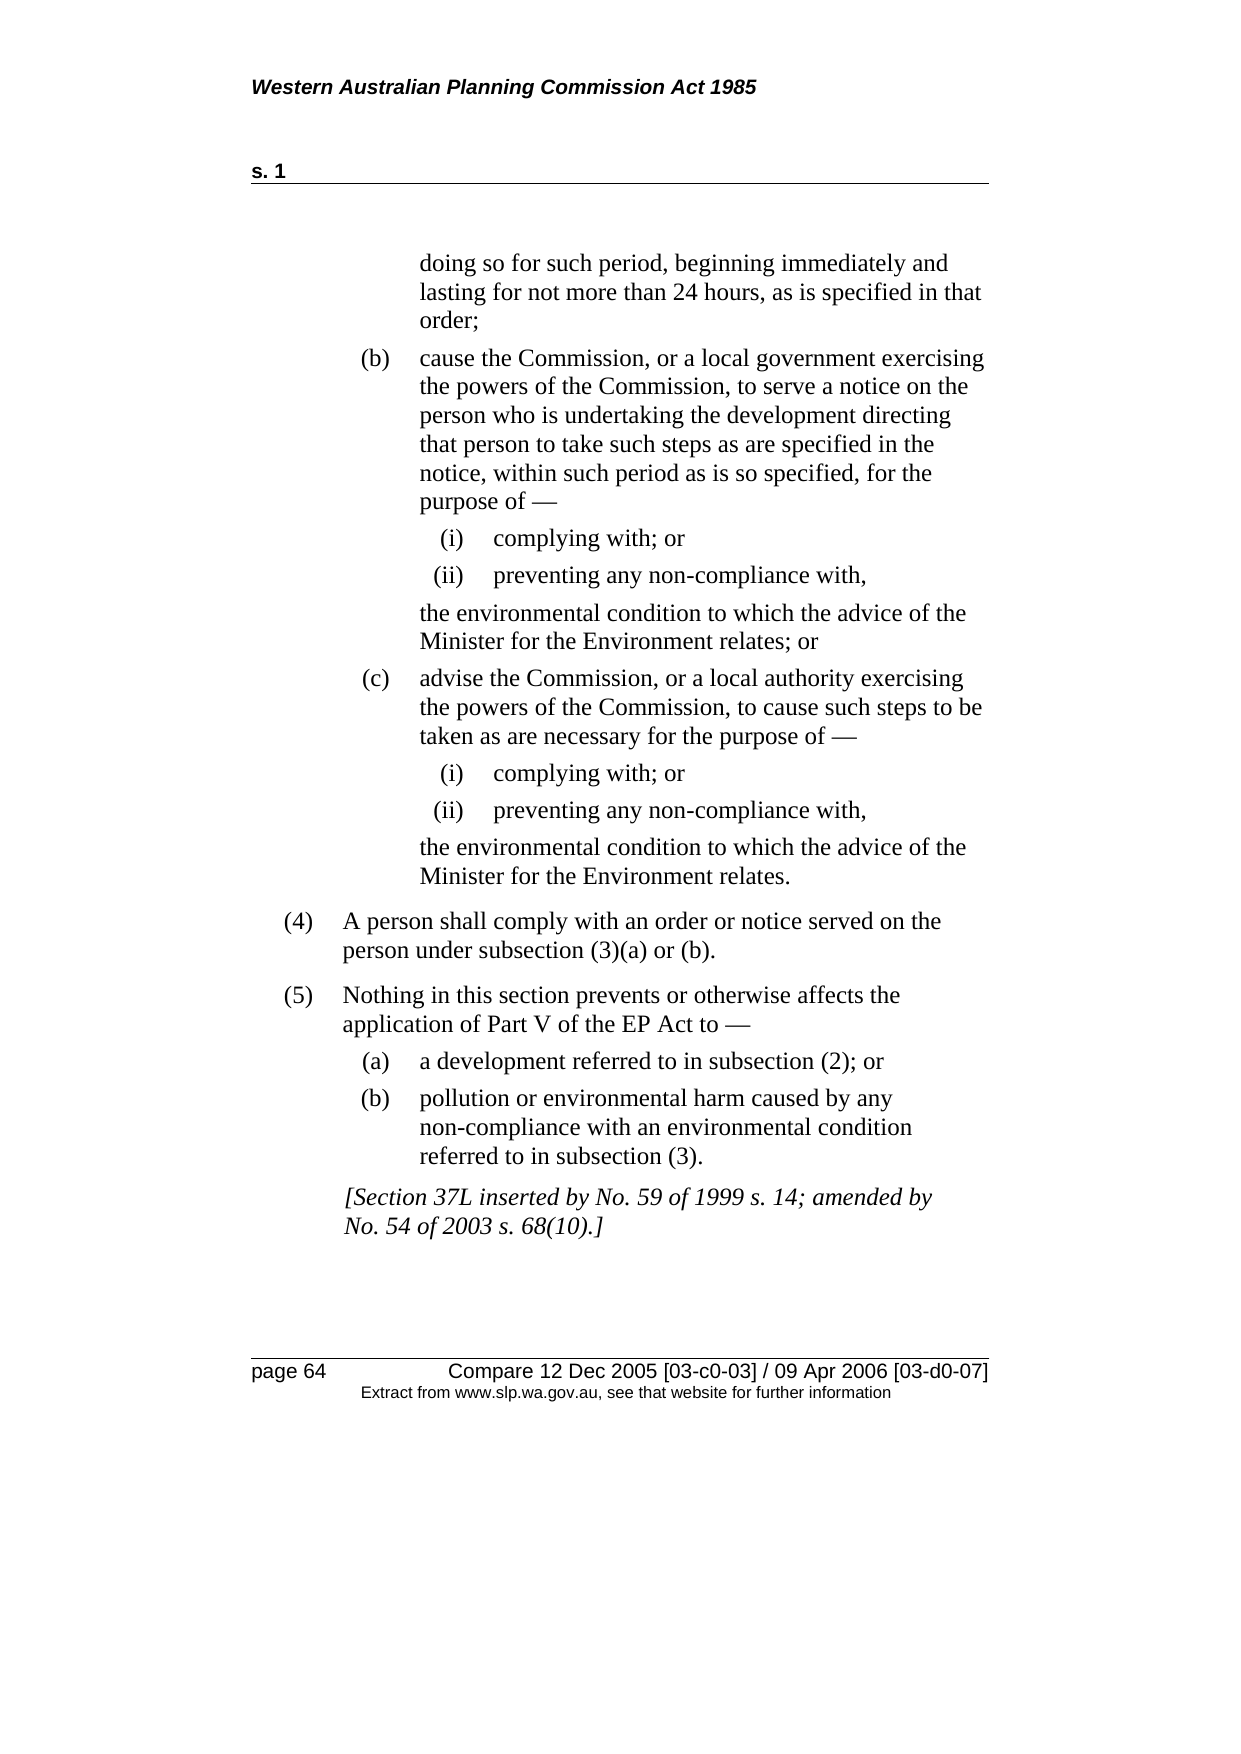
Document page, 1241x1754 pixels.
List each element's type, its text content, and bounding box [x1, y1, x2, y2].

text (b) cause the Commission, or a local government exercising the powers of the Commission, to serve a notice on the person who is undertaking the development directing that person to take such steps as are specified in the notice, within such period as is so specified, for the purpose of — [251, 343, 989, 515]
text (i) complying with; or [251, 758, 989, 787]
text (4) A person shall comply with an order or notice served on the person under subsection (3)(a) or (b). [251, 906, 989, 964]
text the environmental condition to which the advice of the Minister for the Environment relates. [251, 832, 989, 890]
text (c) advise the Commission, or a local authority exercising the powers of the Commission, to cause such steps to be taken as are necessary for the purpose of — [251, 663, 989, 750]
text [251, 248, 989, 334]
text (ii) preventing any non-compliance with, [251, 561, 989, 589]
text (b) pollution or environmental harm caused by any non-compliance with an environmental condition referred to in subsection (3). [251, 1083, 989, 1170]
text (5) Nothing in this section prevents or otherwise affects the application of Part V of the EP Act to — [251, 981, 989, 1038]
text (i) complying with; or [251, 523, 989, 552]
text (ii) preventing any non-compliance with, [251, 795, 989, 824]
text the environmental condition to which the advice of the Minister for the Environment relates; or [251, 598, 989, 655]
text (a) a development referred to in subsection (2); or [251, 1046, 989, 1075]
text [Section 37L inserted by No. 59 of 1999 s. 14; amended by No. 54 of 2003 s. 68(10).] [251, 1182, 989, 1240]
